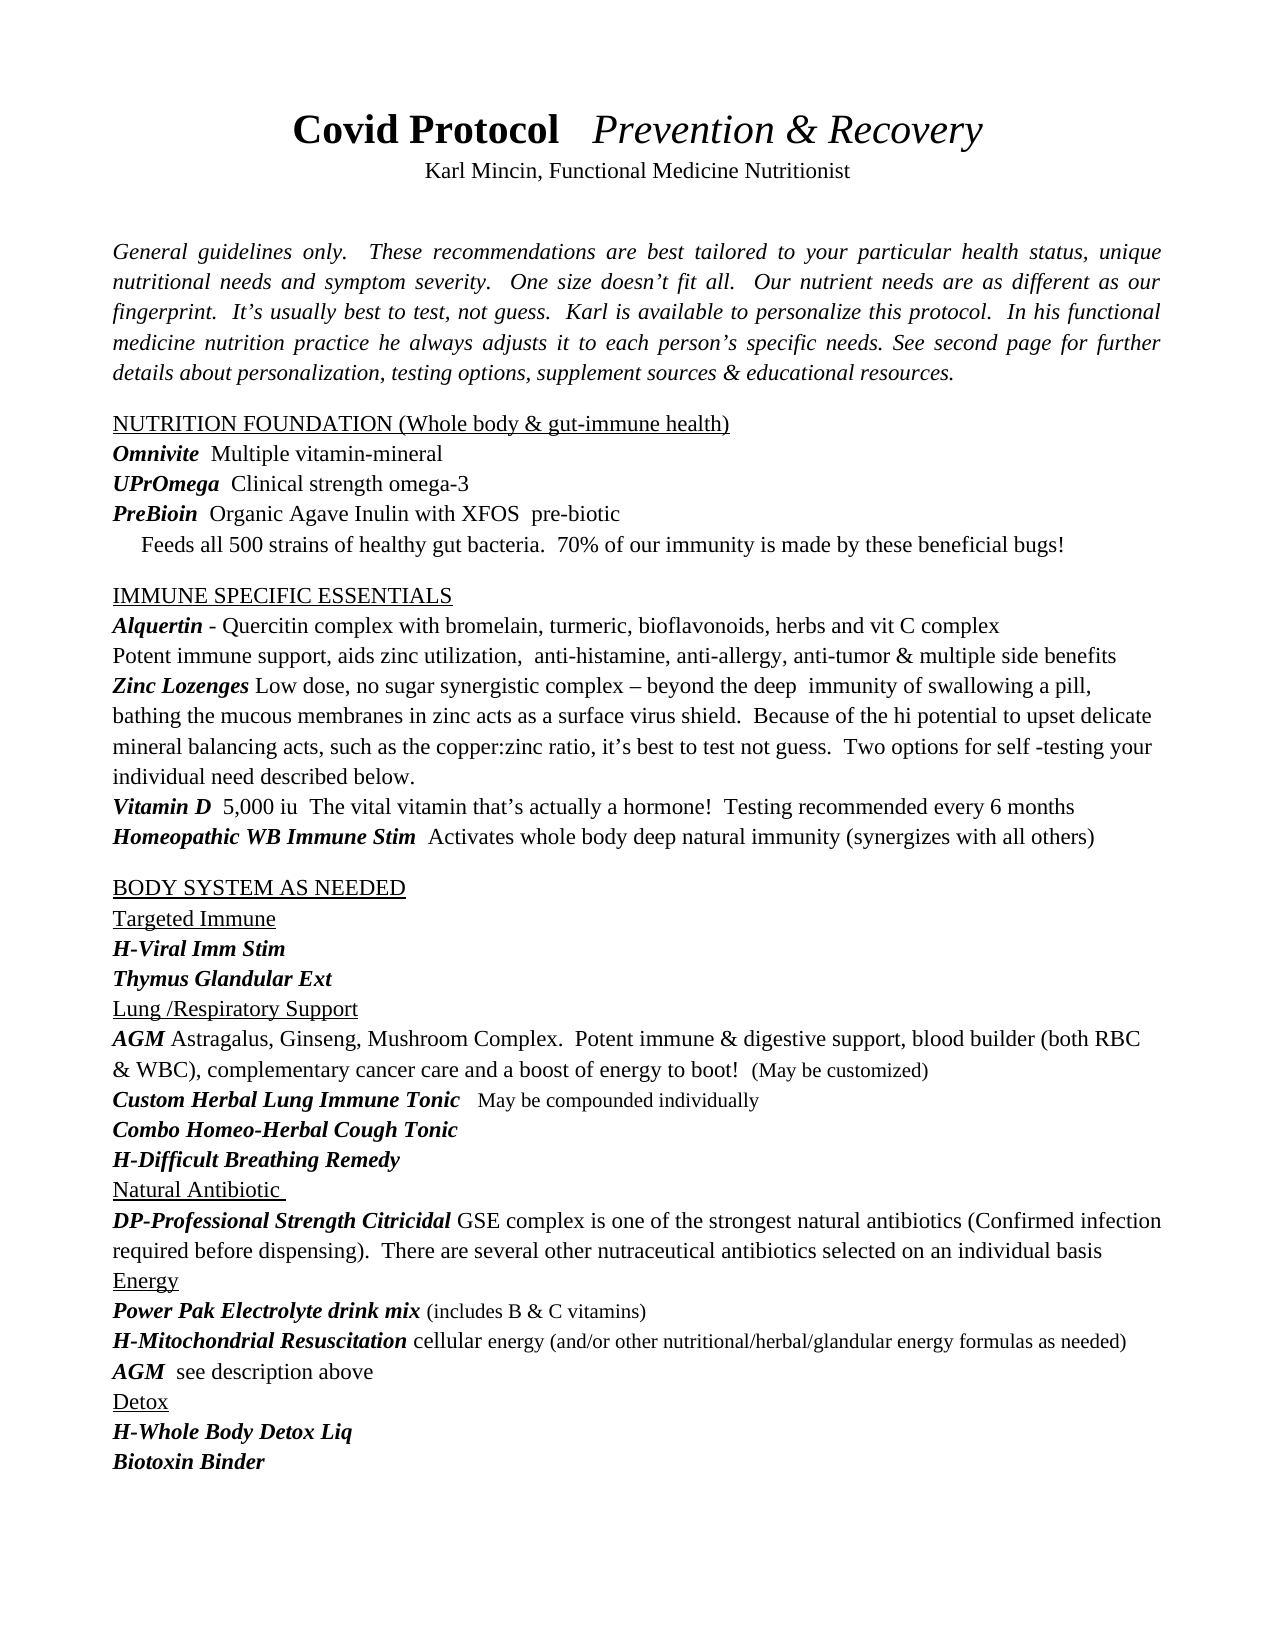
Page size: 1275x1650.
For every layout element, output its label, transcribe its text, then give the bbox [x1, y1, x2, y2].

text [112, 874, 1162, 1475]
text General guidelines only. These recommendations are best tailored to your particular health status, unique nutritional needs and symptom severity. One size doesn’t fit all. Our nutrient needs are as different as our fingerprint. It’s usually best to test, not guess. Karl is available to personalize this protocol. In his functional medicine nutrition practice he always adjusts it to each person’s specific needs. See second page for further details about personalization, testing options, supplement sources & educational resources. [112, 208, 1162, 385]
text Covid Protocol Prevention & Recovery Karl Mincin, Functional Medicine Nutritionist [112, 105, 1162, 183]
text IMMUNE SPECIFIC ESSENTIALS Alquertin - Quercitin complex with bromelain, turmeric, bioflavonoids, herbs and vit C complex Potent immune support, aids zinc utilization, anti-histamine, anti-allergy, anti-tumor & multiple side benefits Zinc Lozenges Low dose, no sugar synergistic complex – beyond the deep immunity of swallowing a pill, bathing the mucous membranes in zinc acts as a surface virus shield. Because of the hi potential to upset delicate mineral balancing acts, such as the copper:zinc ratio, it’s best to test not guess. Two options for self -testing your individual need described below. Vitamin D 5,000 iu The vital vitamin that’s actually a hormone! Testing recommended every 6 months Homeopathic WB Immune Stim Activates whole body deep natural immunity (synergizes with all others) [112, 582, 1162, 850]
text NUTRITION FOUNDATION (Whole body & gut-immune health) Omnivite Multiple vitamin-mineral UPrOmega Clinical strength omega-3 PreBioin Organic Agave Inulin with XFOS pre-biotic Feeds all 500 strains of healthy gut bacteria. 70% of our immunity is made by these beneficial bugs! [112, 410, 1162, 557]
